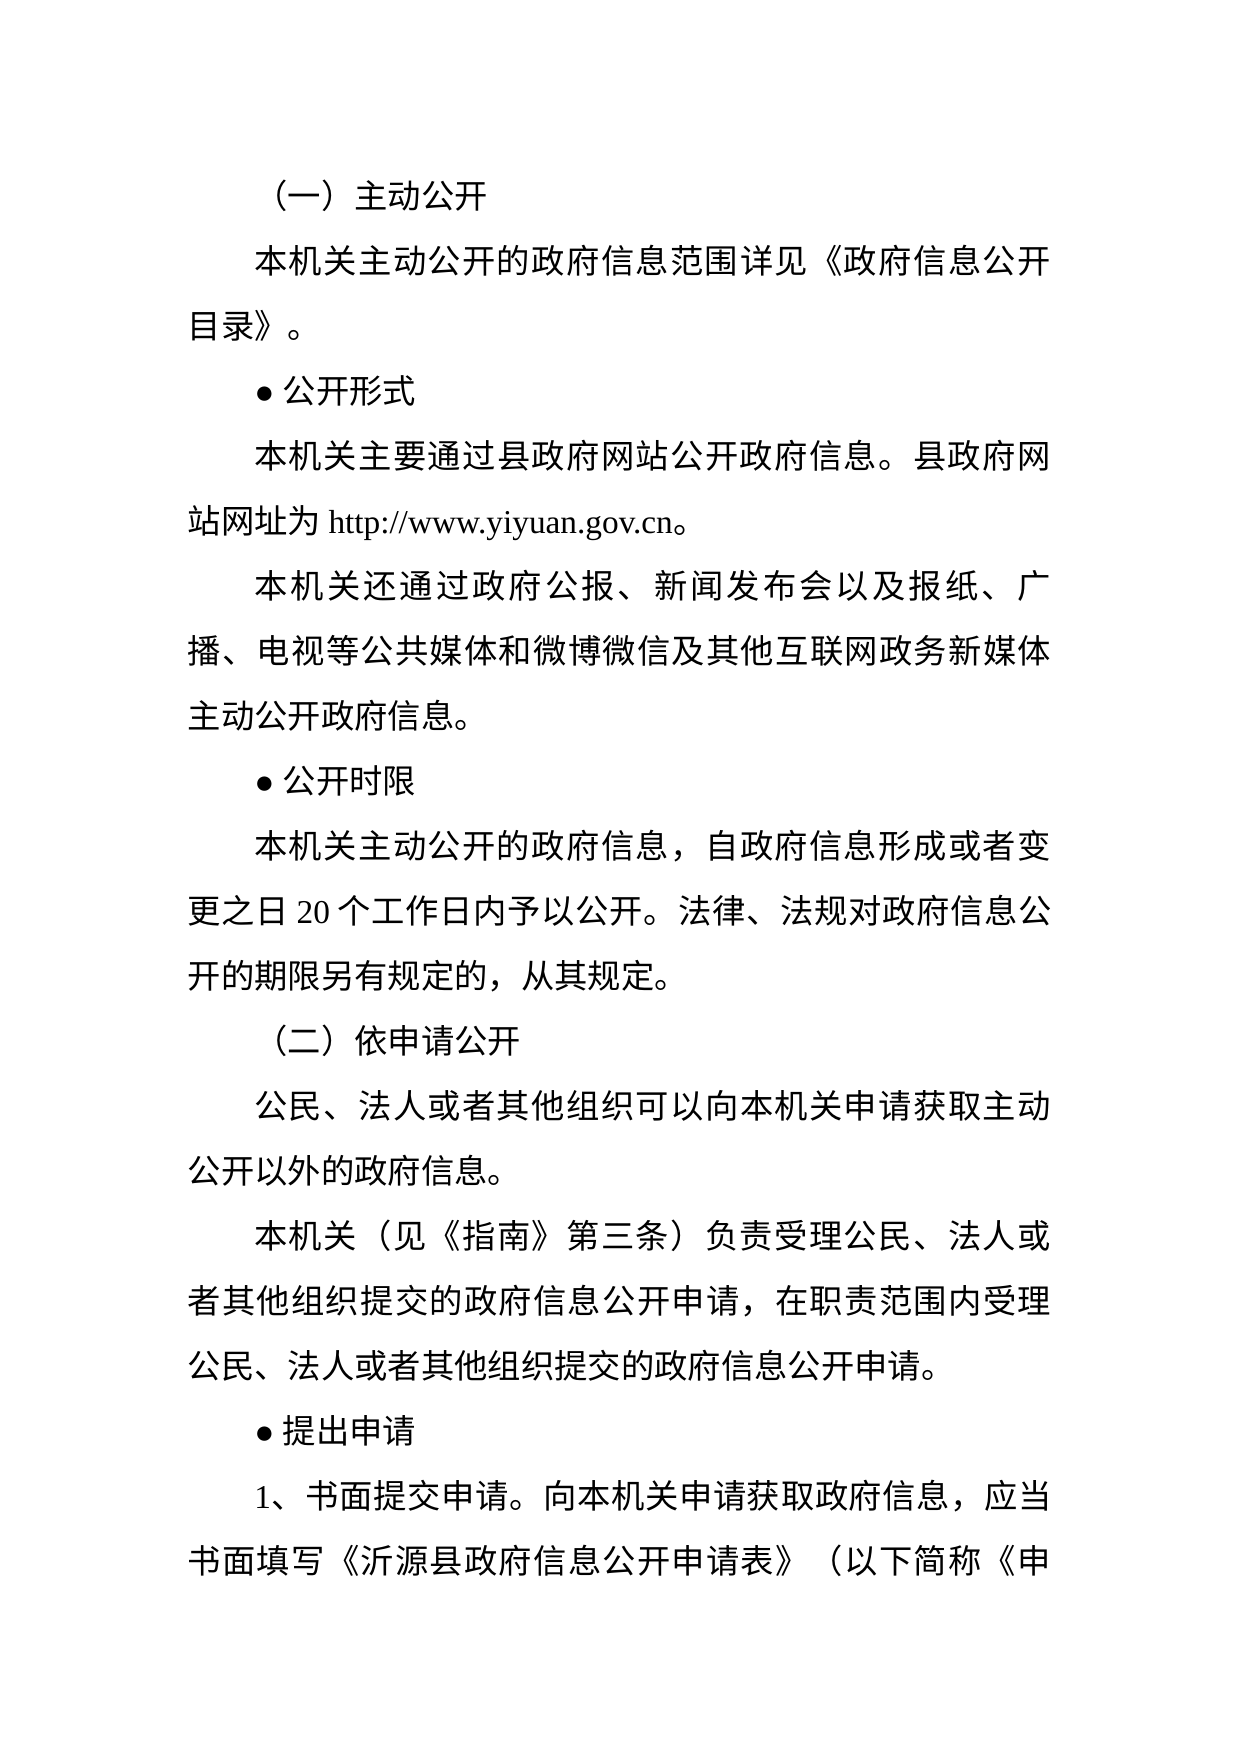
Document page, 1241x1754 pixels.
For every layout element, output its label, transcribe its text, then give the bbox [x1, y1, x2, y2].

text ● 公开形式 [187, 357, 1053, 422]
text 本机关还通过政府公报、新闻发布会以及报纸、广播、电视等公共媒体和微博微信及其他互联网政务新媒体主动公开政府信息。 [187, 552, 1053, 747]
text （二）依申请公开 [187, 1007, 1053, 1072]
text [187, 1462, 1053, 1592]
text 本机关（见《指南》第三条）负责受理公民、法人或者其他组织提交的政府信息公开申请，在职责范围内受理公民、法人或者其他组织提交的政府信息公开申请。 [187, 1202, 1053, 1397]
text 本机关主要通过县政府网站公开政府信息。县政府网站网址为 http://www.yiyuan.gov.cn。 [187, 422, 1053, 552]
text 本机关主动公开的政府信息，自政府信息形成或者变更之日20个工作日内予以公开。法律、法规对政府信息公开的期限另有规定的，从其规定。 [187, 812, 1053, 1007]
text 公民、法人或者其他组织可以向本机关申请获取主动公开以外的政府信息。 [187, 1072, 1053, 1202]
text （一）主动公开 [187, 162, 1053, 227]
text ● 公开时限 [187, 747, 1053, 812]
text 本机关主动公开的政府信息范围详见《政府信息公开目录》。 [187, 227, 1053, 357]
text ● 提出申请 [187, 1397, 1053, 1462]
